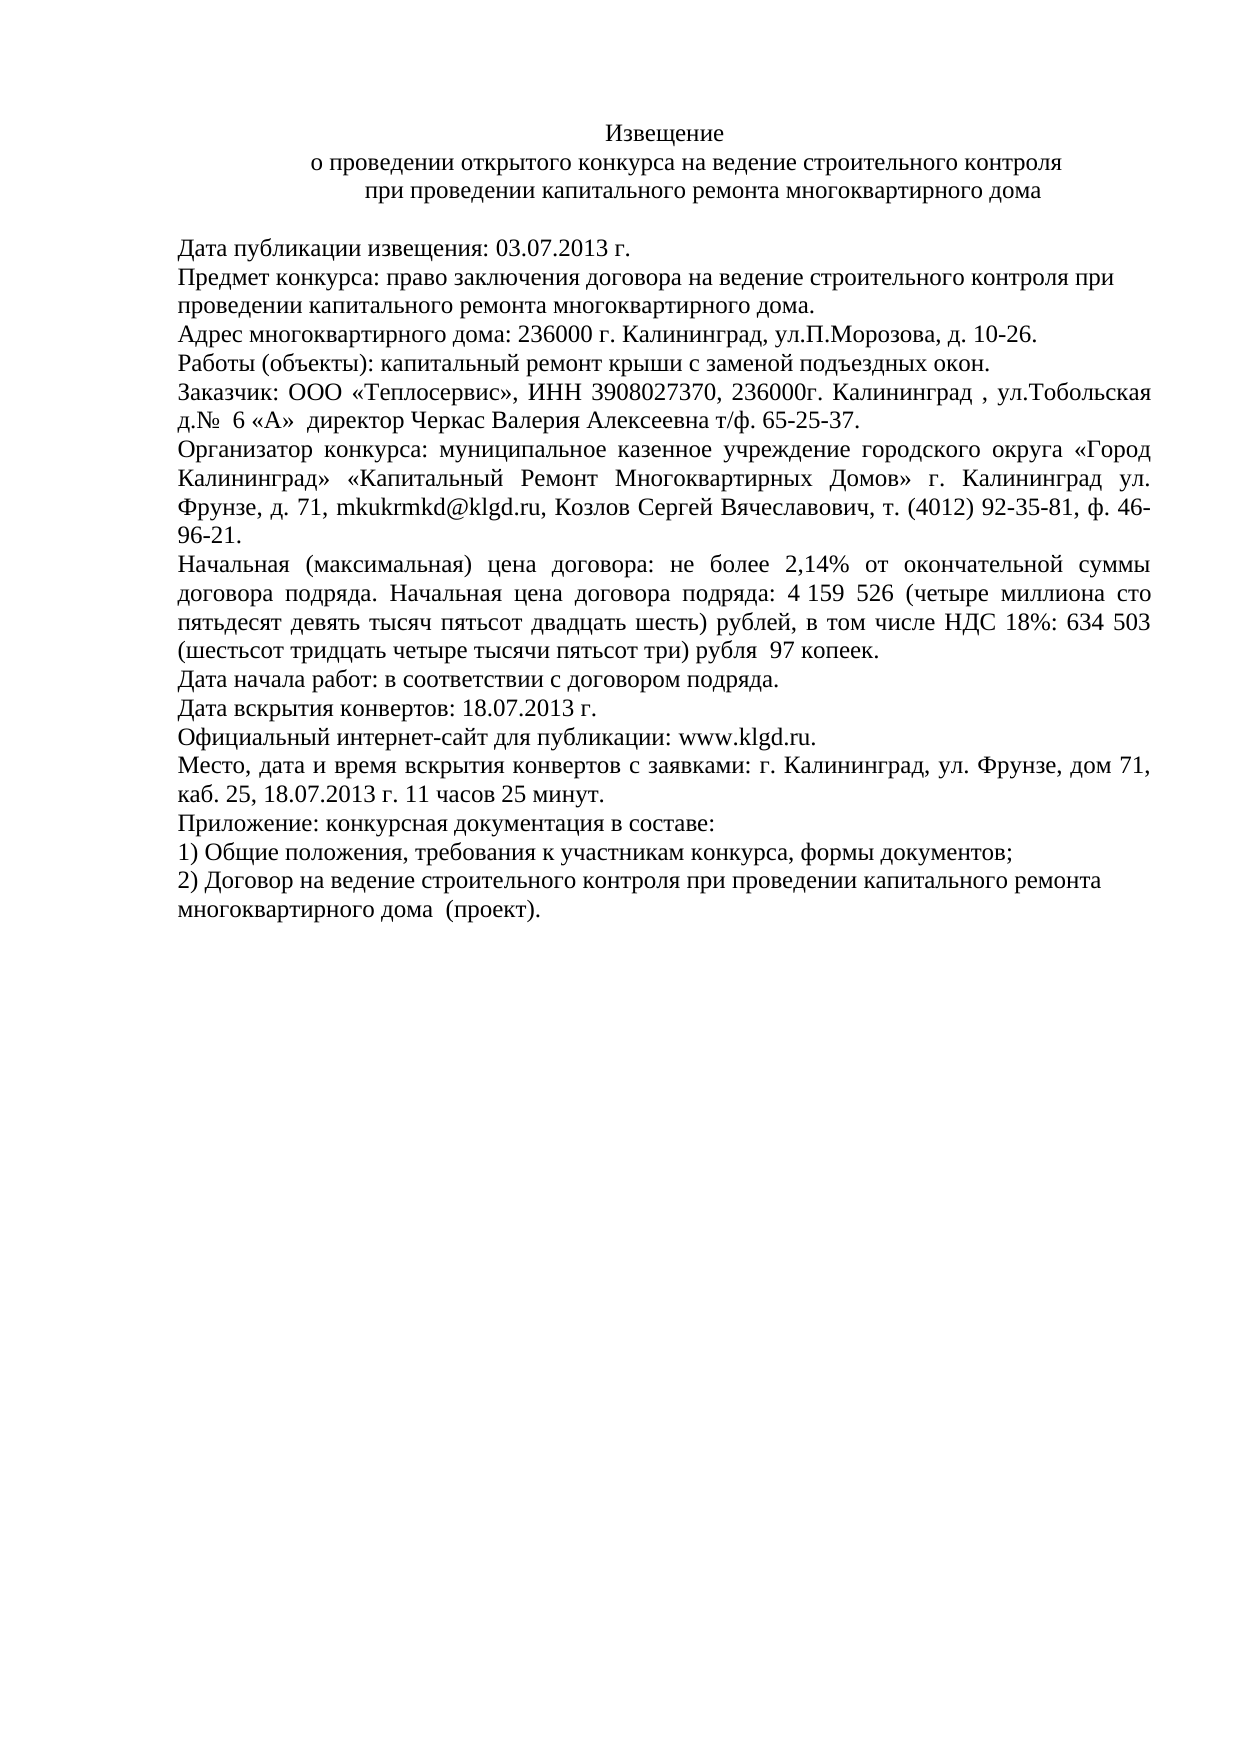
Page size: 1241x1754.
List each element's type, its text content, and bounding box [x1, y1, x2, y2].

text 2) Договор на ведение строительного контроля при проведении капитального ремонта многоквартирного дома (проект). [177, 866, 1152, 923]
text о проведении открытого конкурса на ведение строительного контроля [177, 147, 1152, 176]
text Дата вскрытия конвертов: 18.07.2013 г. [177, 693, 1152, 722]
text 1) Общие положения, требования к участникам конкурса, формы документов; [177, 837, 1152, 866]
text Дата публикации извещения: 03.07.2013 г. [177, 233, 1152, 262]
text Предмет конкурса: право заключения договора на ведение строительного контроля при проведении капитального ремонта многоквартирного дома. [177, 262, 1152, 319]
text Начальная (максимальная) цена договора: не более 2,14% от окончательной суммы договора подряда. Начальная цена договора подряда: 4 159 526 (четыре миллиона сто пятьдесят девять тысяч пятьсот двадцать шесть) рублей, в том числе НДС 18%: 634 503 (шестьсот тридцать четыре тысячи пятьсот три) рубля 97 копеек. [177, 549, 1152, 664]
text при проведении капитального ремонта многоквартирного дома [177, 176, 1152, 204]
text Дата начала работ: в соответствии с договором подряда. [177, 664, 1152, 693]
text Работы (объекты): капитальный ремонт крыши с заменой подъездных окон. [177, 348, 1152, 377]
text Официальный интернет-сайт для публикации: www.klgd.ru. [177, 722, 1152, 751]
text Заказчик: ООО «Теплосервис», ИНН 3908027370, 236000г. Калининград , ул.Тобольская д.№ 6 «А» директор Черкас Валерия Алексеевна т/ф. 65-25-37. [177, 377, 1152, 434]
text Адрес многоквартирного дома: 236000 г. Калининград, ул.П.Морозова, д. 10-26. [177, 319, 1152, 348]
text Организатор конкурса: муниципальное казенное учреждение городского округа «Город Калининград» «Капитальный Ремонт Многоквартирных Домов» г. Калининград ул. Фрунзе, д. 71, mkukrmkd@klgd.ru, Козлов Сергей Вячеславович, т. (4012) 92-35-81, ф. 46-96-21. [177, 434, 1152, 549]
text Приложение: конкурсная документация в составе: [177, 808, 1152, 837]
text Место, дата и время вскрытия конвертов с заявками: г. Калининград, ул. Фрунзе, дом 71, каб. 25, 18.07.2013 г. 11 часов 25 минут. [177, 751, 1152, 808]
text Извещение [177, 118, 1152, 147]
